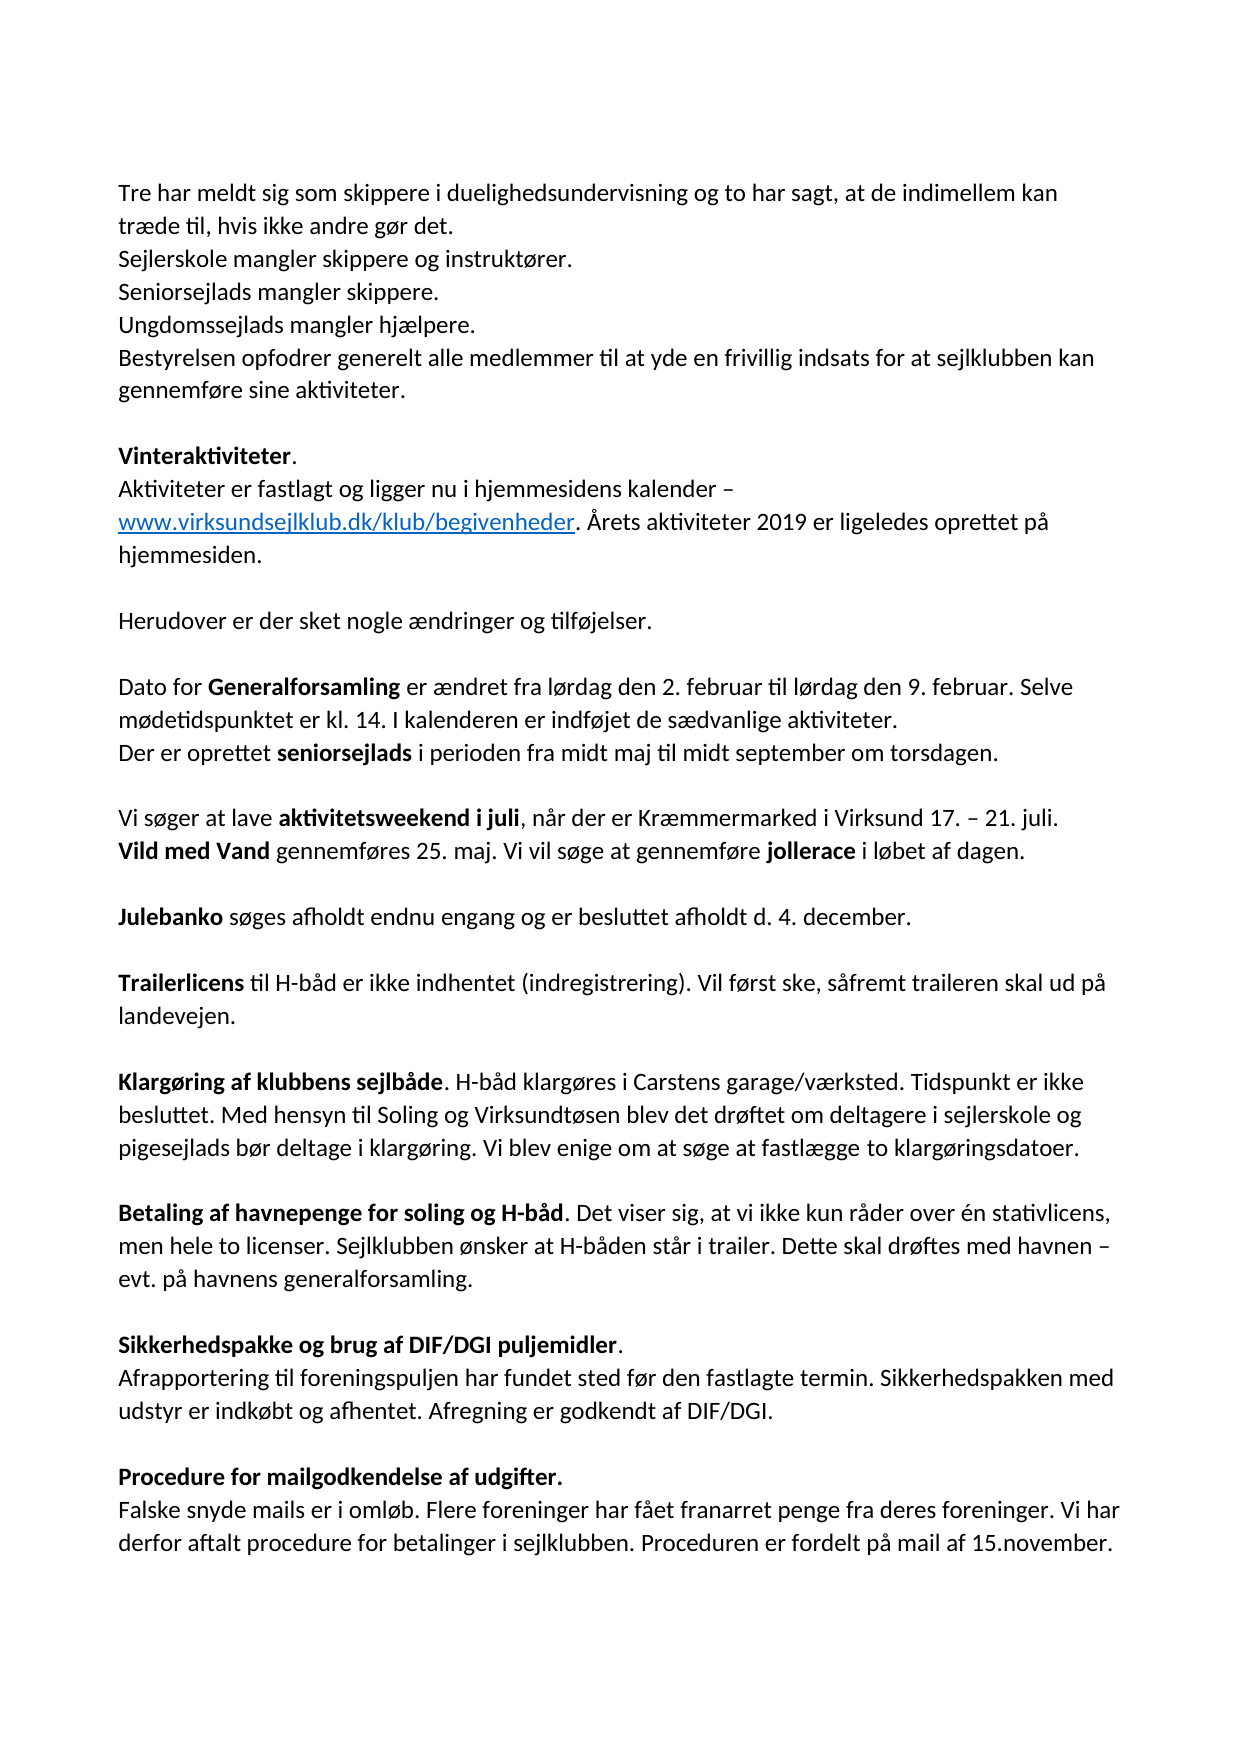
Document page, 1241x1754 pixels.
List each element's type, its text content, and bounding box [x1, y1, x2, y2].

text Vild med Vand gennemføres 25. maj. Vi vil søge at gennemføre jollerace i løbet af dagen. [118, 836, 1122, 866]
text Vi søger at lave aktivitetsweekend i juli, når der er Kræmmermarked i Virksund 17. – 21. juli. [118, 803, 1122, 833]
text Herudover er der sket nogle ændringer og tilføjelser. [118, 605, 1122, 636]
text Klargøring af klubbens sejlbåde. H-båd klargøres i Carstens garage/værksted. Tidspunkt er ikke besluttet. Med hensyn til Soling og Virksundtøsen blev det drøftet om deltagere i sejlerskole og pigesejlads bør deltage i klargøring. Vi blev enige om at søge at fastlægge to klargøringsdatoer. [118, 1066, 1122, 1162]
text Afrapportering til foreningspuljen har fundet sted før den fastlagte termin. Sikkerhedspakken med udstyr er indkøbt og afhentet. Afregning er godkendt af DIF/DGI. [118, 1362, 1122, 1426]
text Sejlerskole mangler skippere og instruktører. [118, 243, 1122, 273]
text Betaling af havnepenge for soling og H-båd. Det viser sig, at vi ikke kun råder over én stativlicens, men hele to licenser. Sejlklubben ønsker at H-båden står i trailer. Dette skal drøftes med havnen – evt. på havnens generalforsamling. [118, 1198, 1122, 1294]
text Falske snyde mails er i omløb. Flere foreninger har fået franarret penge fra deres foreninger. Vi har derfor aftalt procedure for betalinger i sejlklubben. Proceduren er fordelt på mail af 15.november. [118, 1494, 1122, 1557]
text Ungdomssejlads mangler hjælpere. [118, 309, 1122, 339]
text Dato for Generalforsamling er ændret fra lørdag den 2. februar til lørdag den 9. februar. Selve mødetidspunktet er kl. 14. I kalenderen er indføjet de sædvanlige aktiviteter. [118, 671, 1122, 734]
text Sikkerhedspakke og brug af DIF/DGI puljemidler. [118, 1329, 1122, 1360]
text Der er oprettet seniorsejlads i perioden fra midt maj til midt september om torsdagen. [118, 737, 1122, 767]
text Aktiviteter er fastlagt og ligger nu i hjemmesidens kalender – www.virksundsejlklub.dk/klub/begivenheder. Årets aktiviteter 2019 er ligeledes oprettet på hjemmesiden. [118, 473, 1122, 570]
text Vinteraktiviteter. [118, 441, 1122, 471]
text Julebanko søges afholdt endnu engang og er besluttet afholdt d. 4. december. [118, 901, 1122, 932]
text Procedure for mailgodkendelse af udgifter. [118, 1461, 1122, 1491]
text Trailerlicens til H-båd er ikke indhentet (indregistrering). Vil først ske, såfremt traileren skal ud på landevejen. [118, 967, 1122, 1031]
text Tre har meldt sig som skippere i duelighedsundervisning og to har sagt, at de indimellem kan træde til, hvis ikke andre gør det. [118, 177, 1122, 241]
text Bestyrelsen opfodrer generelt alle medlemmer til at yde en frivillig indsats for at sejlklubben kan gennemføre sine aktiviteter. [118, 342, 1122, 405]
text Seniorsejlads mangler skippere. [118, 276, 1122, 306]
